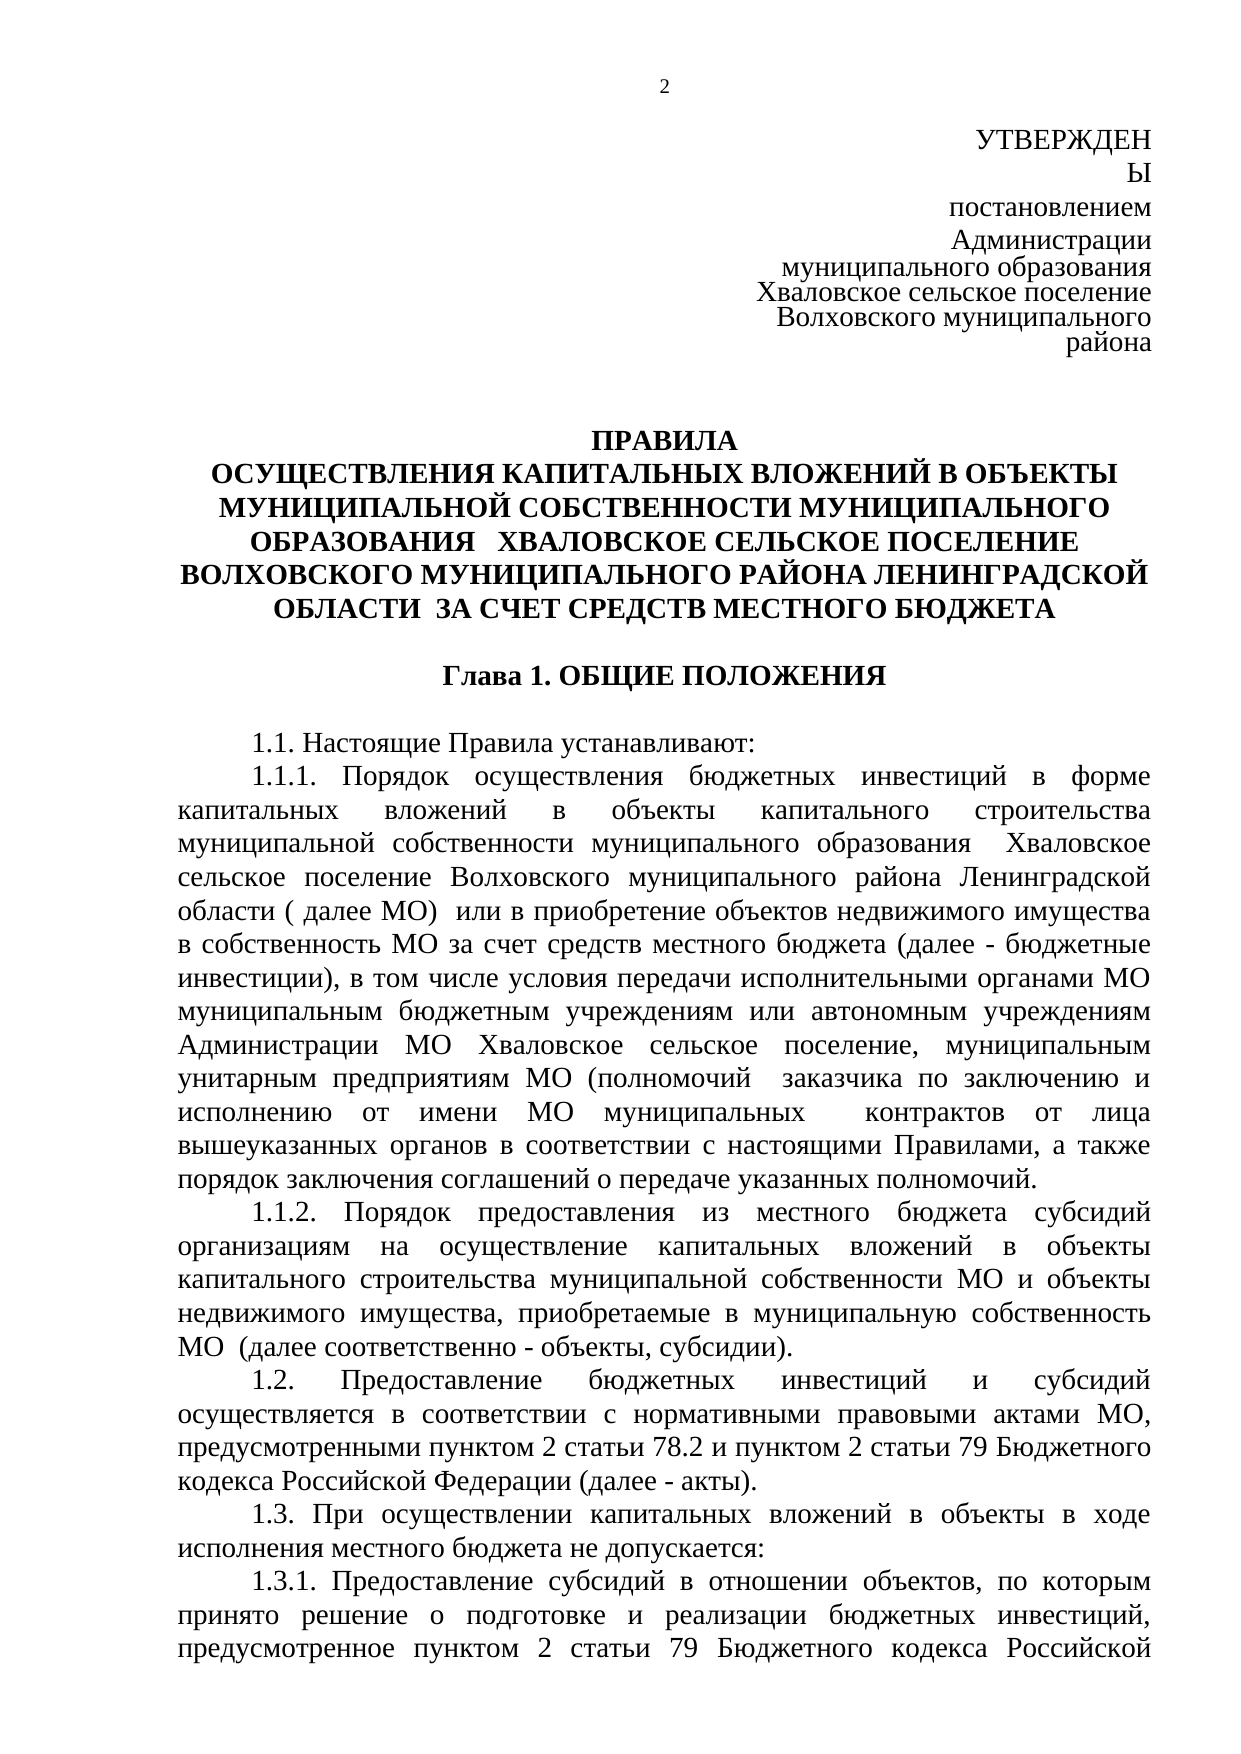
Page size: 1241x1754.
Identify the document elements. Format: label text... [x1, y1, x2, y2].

text УТВЕРЖДЕНЫ [694, 122, 1152, 189]
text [177, 1563, 1152, 1664]
text 1.1.2. Порядок предоставления из местного бюджета субсидий организациям на осуществление капитальных вложений в объекты капитального строительства муниципальной собственности МО и объекты недвижимого имущества, приобретаемые в муниципальную собственность МО (далее соответственно - объекты, субсидии). [177, 1194, 1152, 1362]
text 1.3. При осуществлении капитальных вложений в объекты в ходе исполнения местного бюджета не допускается: [177, 1496, 1152, 1563]
text 1.2. Предоставление бюджетных инвестиций и субсидий осуществляется в соответствии с нормативными правовыми актами МО, предусмотренными пунктом 2 статьи 78.2 и пунктом 2 статьи 79 Бюджетного кодекса Российской Федерации (далее - акты). [177, 1362, 1152, 1496]
text Глава 1. ОБЩИЕ ПОЛОЖЕНИЯ [177, 658, 1152, 691]
text 1.1. Настоящие Правила устанавливают: [177, 725, 1152, 758]
text муниципального образования Хваловское сельское поселение Волховского муниципального района [738, 256, 1152, 356]
text постановлением Администрации [694, 189, 1152, 256]
text ОСУЩЕСТВЛЕНИЯ КАПИТАЛЬНЫХ ВЛОЖЕНИЙ В ОБЪЕКТЫ [177, 457, 1152, 490]
text МУНИЦИПАЛЬНОЙ СОБСТВЕННОСТИ МУНИЦИПАЛЬНОГО ОБРАЗОВАНИЯ ХВАЛОВСКОЕ СЕЛЬСКОЕ ПОСЕЛЕНИЕ ВОЛХОВСКОГО МУНИЦИПАЛЬНОГО РАЙОНА ЛЕНИНГРАДСКОЙ ОБЛАСТИ ЗА СЧЕТ СРЕДСТВ МЕСТНОГО БЮДЖЕТА [177, 490, 1152, 624]
text 1.1.1. Порядок осуществления бюджетных инвестиций в форме капитальных вложений в объекты капитального строительства муниципальной собственности муниципального образования Хваловское сельское поселение Волховского муниципального района Ленинградской области ( далее МО) или в приобретение объектов недвижимого имущества в собственность МО за счет средств местного бюджета (далее - бюджетные инвестиции), в том числе условия передачи исполнительными органами МО муниципальным бюджетным учреждениям или автономным учреждениям Администрации МО Хваловское сельское поселение, муниципальным унитарным предприятиям МО (полномочий заказчика по заключению и исполнению от имени МО муниципальных контрактов от лица вышеуказанных органов в соответствии с настоящими Правилами, а также порядок заключения соглашений о передаче указанных полномочий. [177, 758, 1152, 1194]
text ПРАВИЛА [177, 423, 1152, 457]
